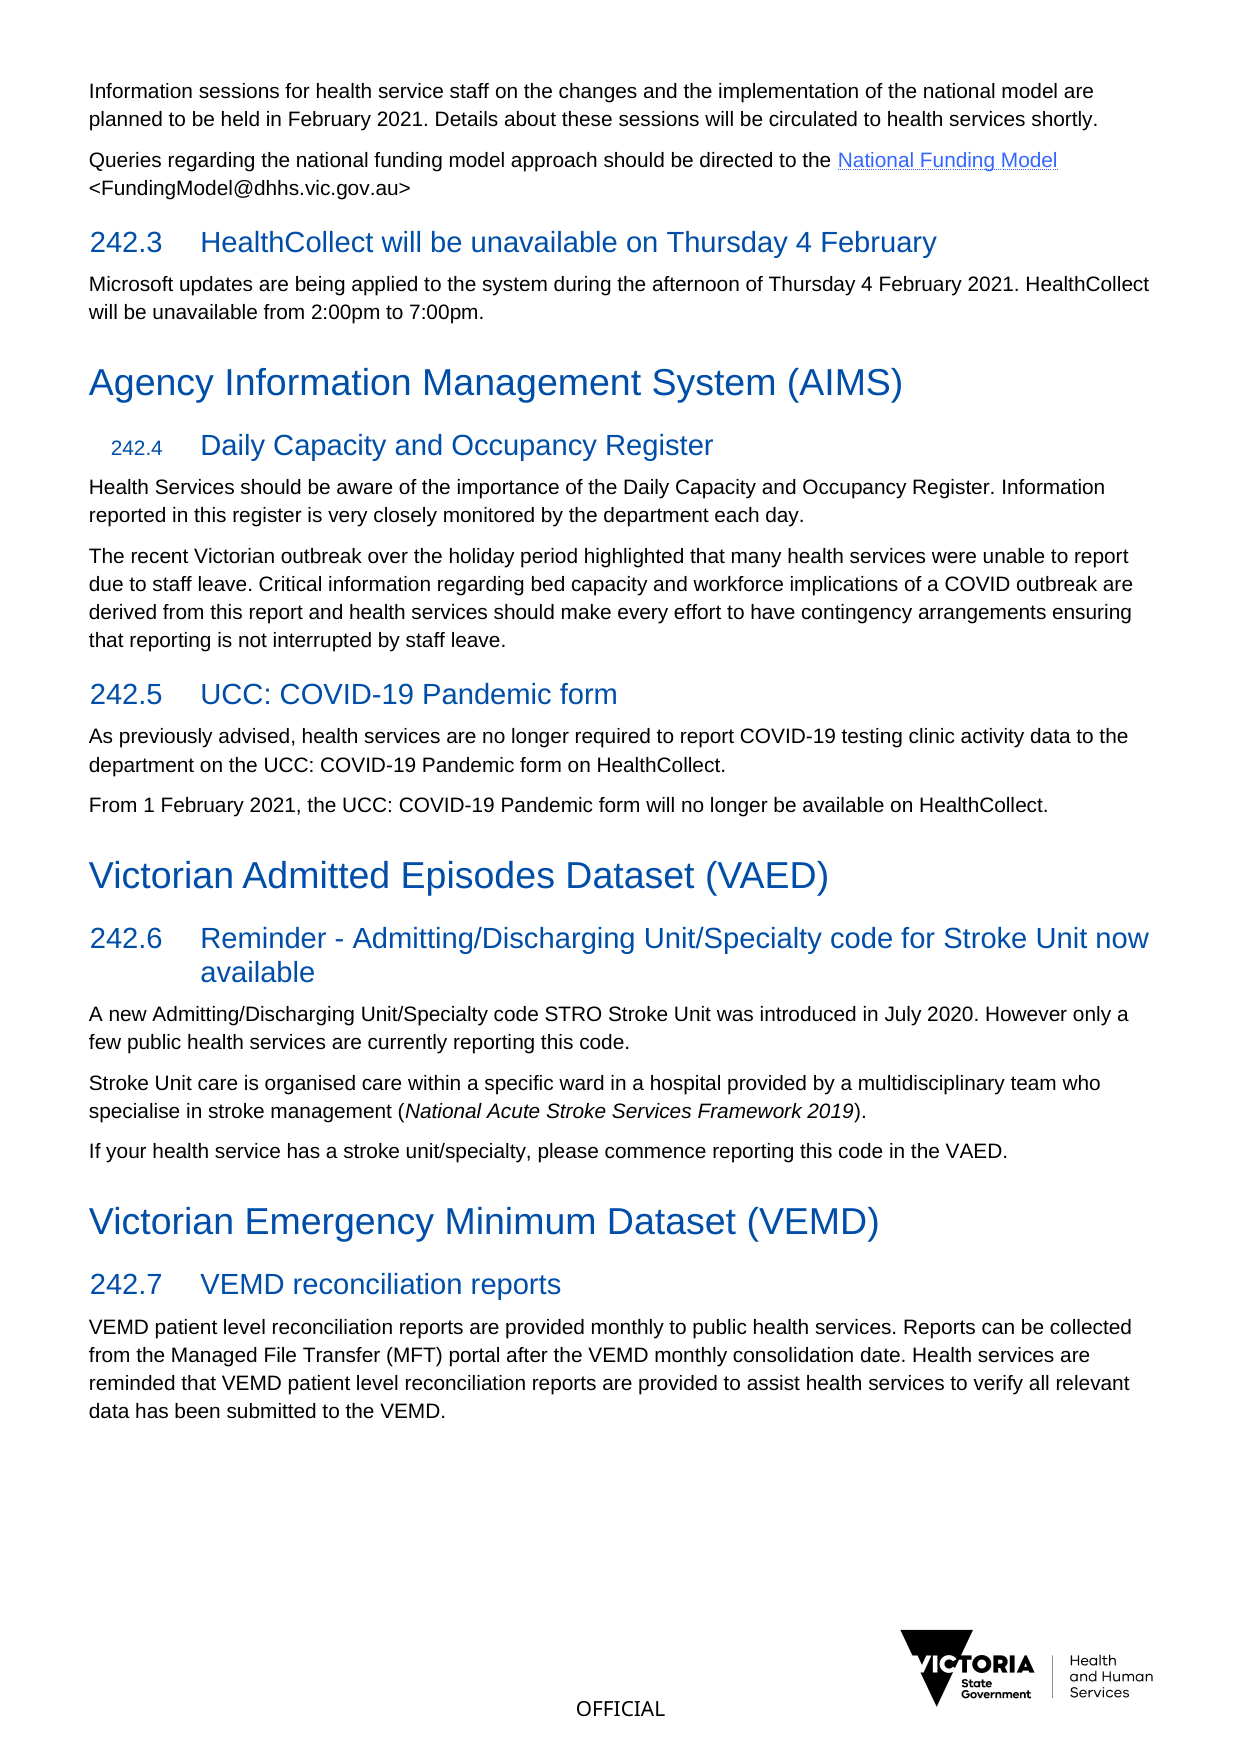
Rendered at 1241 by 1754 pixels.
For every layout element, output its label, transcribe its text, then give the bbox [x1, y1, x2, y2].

subtitle Daily Capacity and Occupancy Register [163, 428, 1152, 462]
text The recent Victorian outbreak over the holiday period highlighted that many health services were unable to report due to staff leave. Critical information regarding bed capacity and workforce implications of a COVID outbreak are derived from this report and health services should make every effort to have contingency arrangements ensuring that reporting is not interrupted by staff leave. [89, 540, 1152, 652]
subtitle VEMD reconciliation reports [163, 1267, 1152, 1301]
text Microsoft updates are being applied to the system during the afternoon of Thursday 4 February 2021. HealthCollect will be unavailable from 2:00pm to 7:00pm. [89, 268, 1152, 324]
subtitle Agency Information Management System (AIMS) [89, 357, 1152, 403]
text From 1 February 2021, the UCC: COVID-19 Pandemic form will no longer be available on HealthCollect. [89, 789, 1152, 817]
text A new Admitting/Discharging Unit/Specialty code STRO Stroke Unit was introduced in July 2020. However only a few public health services are currently reporting this code. [89, 998, 1152, 1054]
text Stroke Unit care is organised care within a specific ward in a hospital provided by a multidisciplinary team who specialise in stroke management (National Acute Stroke Services Framework 2019). [89, 1066, 1152, 1123]
picture [0, 1624, 1241, 1754]
subtitle Reminder - Admitting/Discharging Unit/Specialty code for Stroke Unit now available [163, 921, 1152, 988]
subtitle Victorian Admitted Episodes Dataset (VAED) [89, 850, 1152, 896]
text If your health service has a stroke unit/specialty, please commence reporting this code in the VAED. [89, 1135, 1152, 1163]
text VEMD patient level reconciliation reports are provided monthly to public health services. Reports can be collected from the Managed File Transfer (MFT) portal after the VEMD monthly consolidation date. Health services are reminded that VEMD patient level reconciliation reports are provided to assist health services to verify all relevant data has been submitted to the VEMD. [89, 1310, 1152, 1423]
text Health Services should be aware of the importance of the Daily Capacity and Occupancy Register. Information reported in this register is very closely monitored by the department each day. [89, 471, 1152, 527]
subtitle HealthCollect will be unavailable on Thursday 4 February [163, 225, 1152, 258]
subtitle Victorian Emergency Minimum Dataset (VEMD) [89, 1197, 1152, 1242]
text As previously advised, health services are no longer required to report COVID-19 testing clinic activity data to the department on the UCC: COVID-19 Pandemic form on HealthCollect. [89, 720, 1152, 776]
text Information sessions for health service staff on the changes and the implementation of the national model are planned to be held in February 2021. Details about these sessions will be circulated to health services shortly. [89, 75, 1152, 131]
subtitle UCC: COVID-19 Pandemic form [163, 677, 1152, 711]
text Queries regarding the national funding model approach should be directed to the National Funding Model <FundingModel@dhhs.vic.gov.au> [89, 143, 1152, 200]
